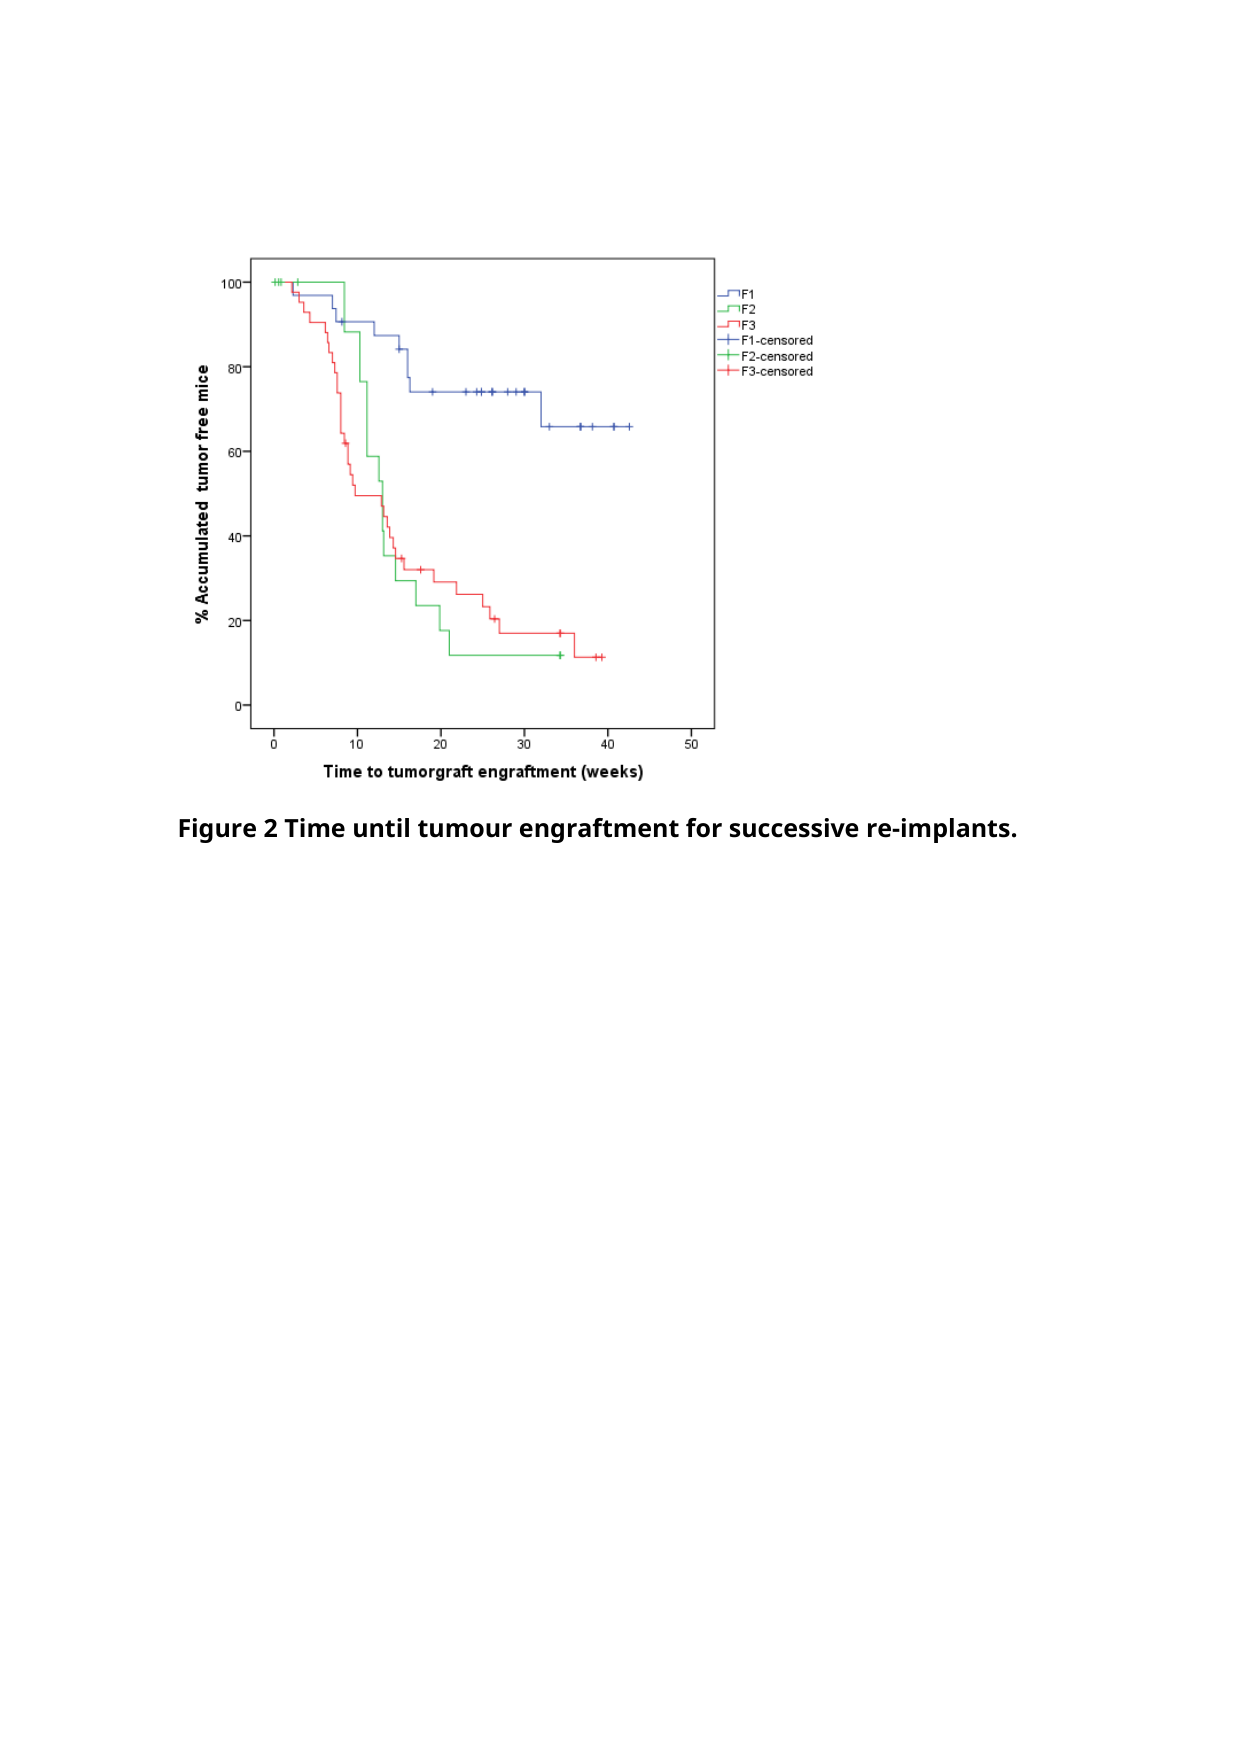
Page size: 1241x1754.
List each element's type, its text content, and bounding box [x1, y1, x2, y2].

text Figure 2 Time until tumour engraftment for successive re-implants. [177, 811, 1063, 845]
picture [177, 222, 895, 797]
